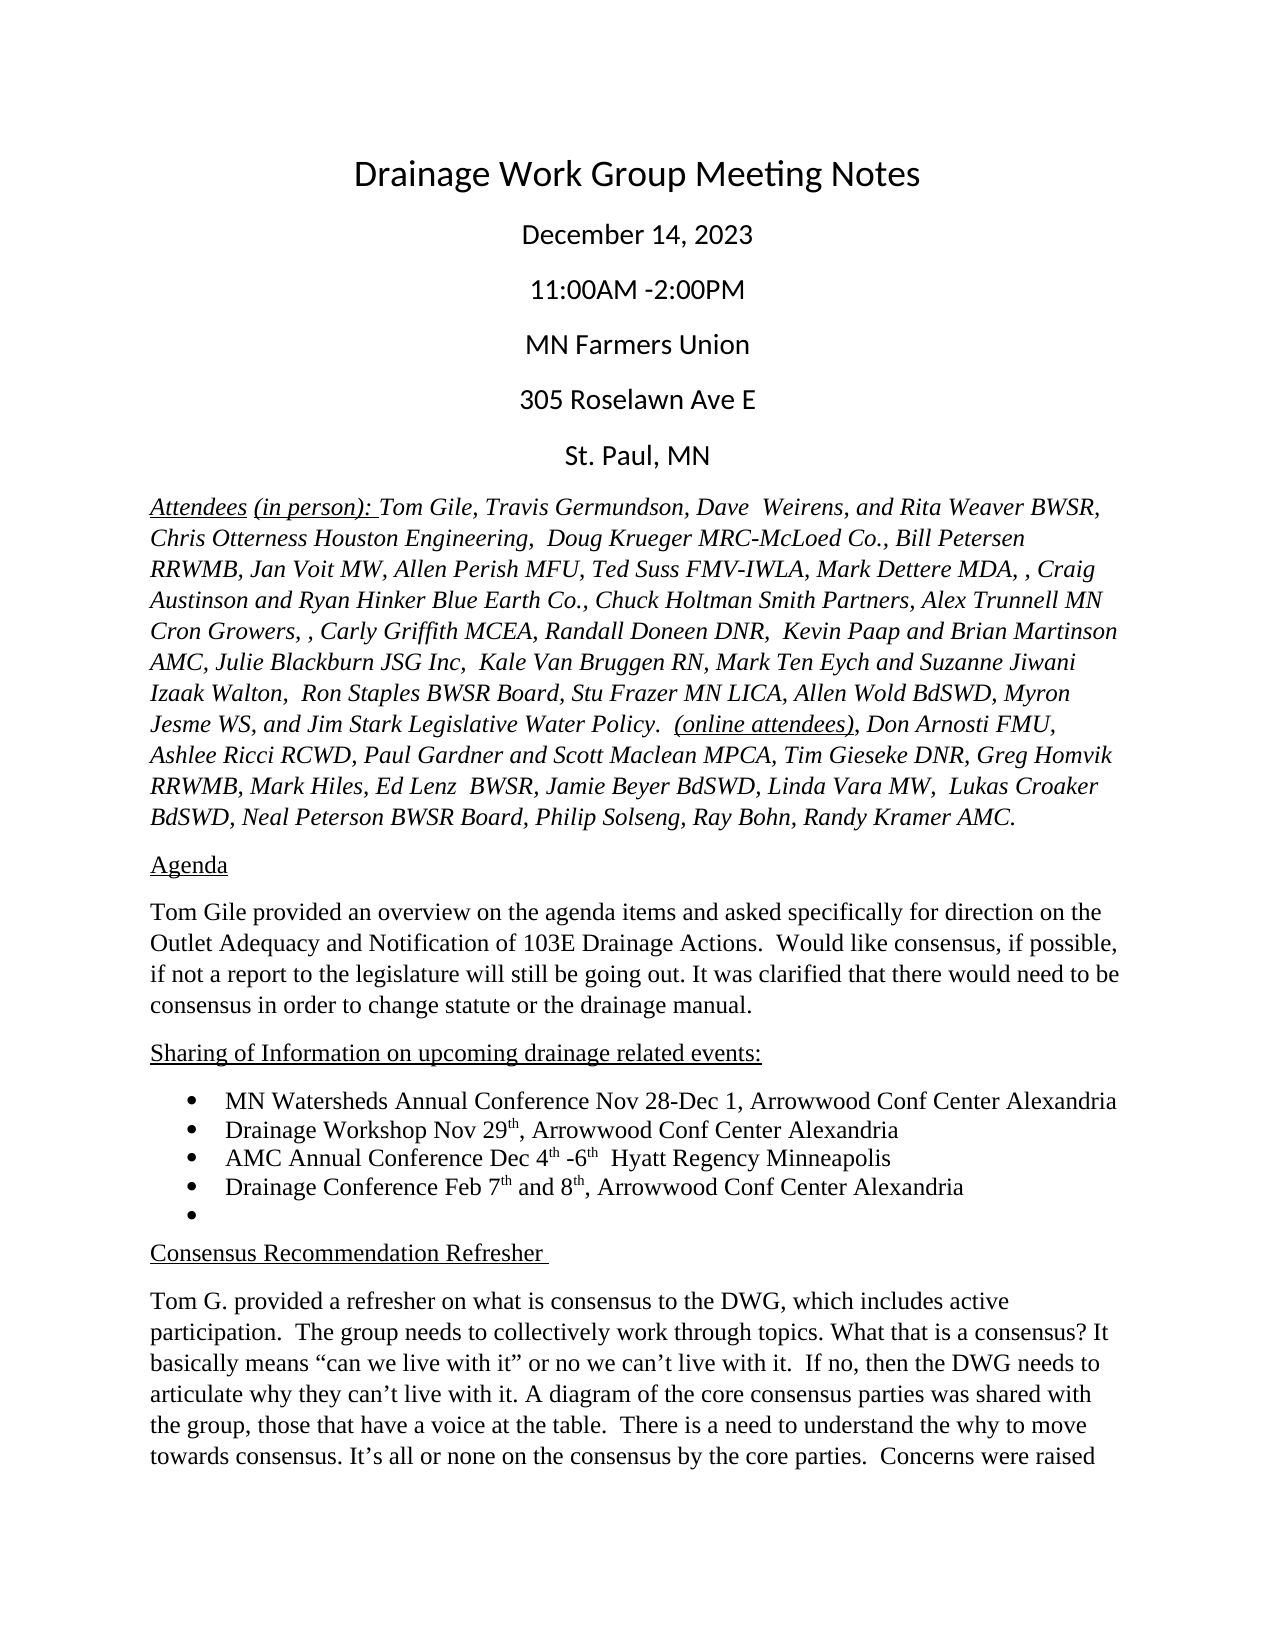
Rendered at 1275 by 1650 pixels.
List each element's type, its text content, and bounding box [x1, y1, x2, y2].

text Attendees (in person): Tom Gile, Travis Germundson, Dave Weirens, and Rita Weaver BWSR, Chris Otterness Houston Engineering, Doug Krueger MRC-McLoed Co., Bill Petersen RRWMB, Jan Voit MW, Allen Perish MFU, Ted Suss FMV-IWLA, Mark Dettere MDA, , Craig Austinson and Ryan Hinker Blue Earth Co., Chuck Holtman Smith Partners, Alex Trunnell MN Cron Growers, , Carly Griffith MCEA, Randall Doneen DNR, Kevin Paap and Brian Martinson AMC, Julie Blackburn JSG Inc, Kale Van Bruggen RN, Mark Ten Eych and Suzanne Jiwani Izaak Walton, Ron Staples BWSR Board, Stu Frazer MN LICA, Allen Wold BdSWD, Myron Jesme WS, and Jim Stark Legislative Water Policy. (online attendees), Don Arnosti FMU, Ashlee Ricci RCWD, Paul Gardner and Scott Maclean MPCA, Tim Gieseke DNR, Greg Homvik RRWMB, Mark Hiles, Ed Lenz BWSR, Jamie Beyer BdSWD, Linda Vara MW, Lukas Croaker BdSWD, Neal Peterson BWSR Board, Philip Solseng, Ray Bohn, Randy Kramer AMC. [150, 492, 1125, 831]
text Consensus Recommendation Refresher [150, 1238, 1125, 1267]
text MN Farmers Union [150, 326, 1125, 362]
text Agenda [150, 850, 1125, 878]
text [150, 1286, 1125, 1470]
text Drainage Work Group Meeting Notes [150, 150, 1125, 196]
text 11:00AM -2:00PM [150, 271, 1125, 307]
text 305 Roselawn Ave E [150, 381, 1125, 417]
text St. Paul, MN [150, 437, 1125, 472]
list MN Watersheds Annual Conference Nov 28-Dec 1, Arrowwood Conf Center Alexandria [187, 1086, 1125, 1115]
text December 14, 2023 [150, 216, 1125, 252]
list AMC Annual Conference Dec 4th -6th Hyatt Regency Minneapolis [187, 1143, 1125, 1172]
text Sharing of Information on upcoming drainage related events: [150, 1038, 1125, 1067]
list Drainage Conference Feb 7th and 8th, Arrowwood Conf Center Alexandria [187, 1172, 1125, 1201]
text Tom Gile provided an overview on the agenda items and asked specifically for direction on the Outlet Adequacy and Notification of 103E Drainage Actions. Would like consensus, if possible, if not a report to the legislature will still be going out. It was clarified that there would need to be consensus in order to change statute or the drainage manual. [150, 897, 1125, 1019]
list Drainage Workshop Nov 29th, Arrowwood Conf Center Alexandria [187, 1115, 1125, 1143]
